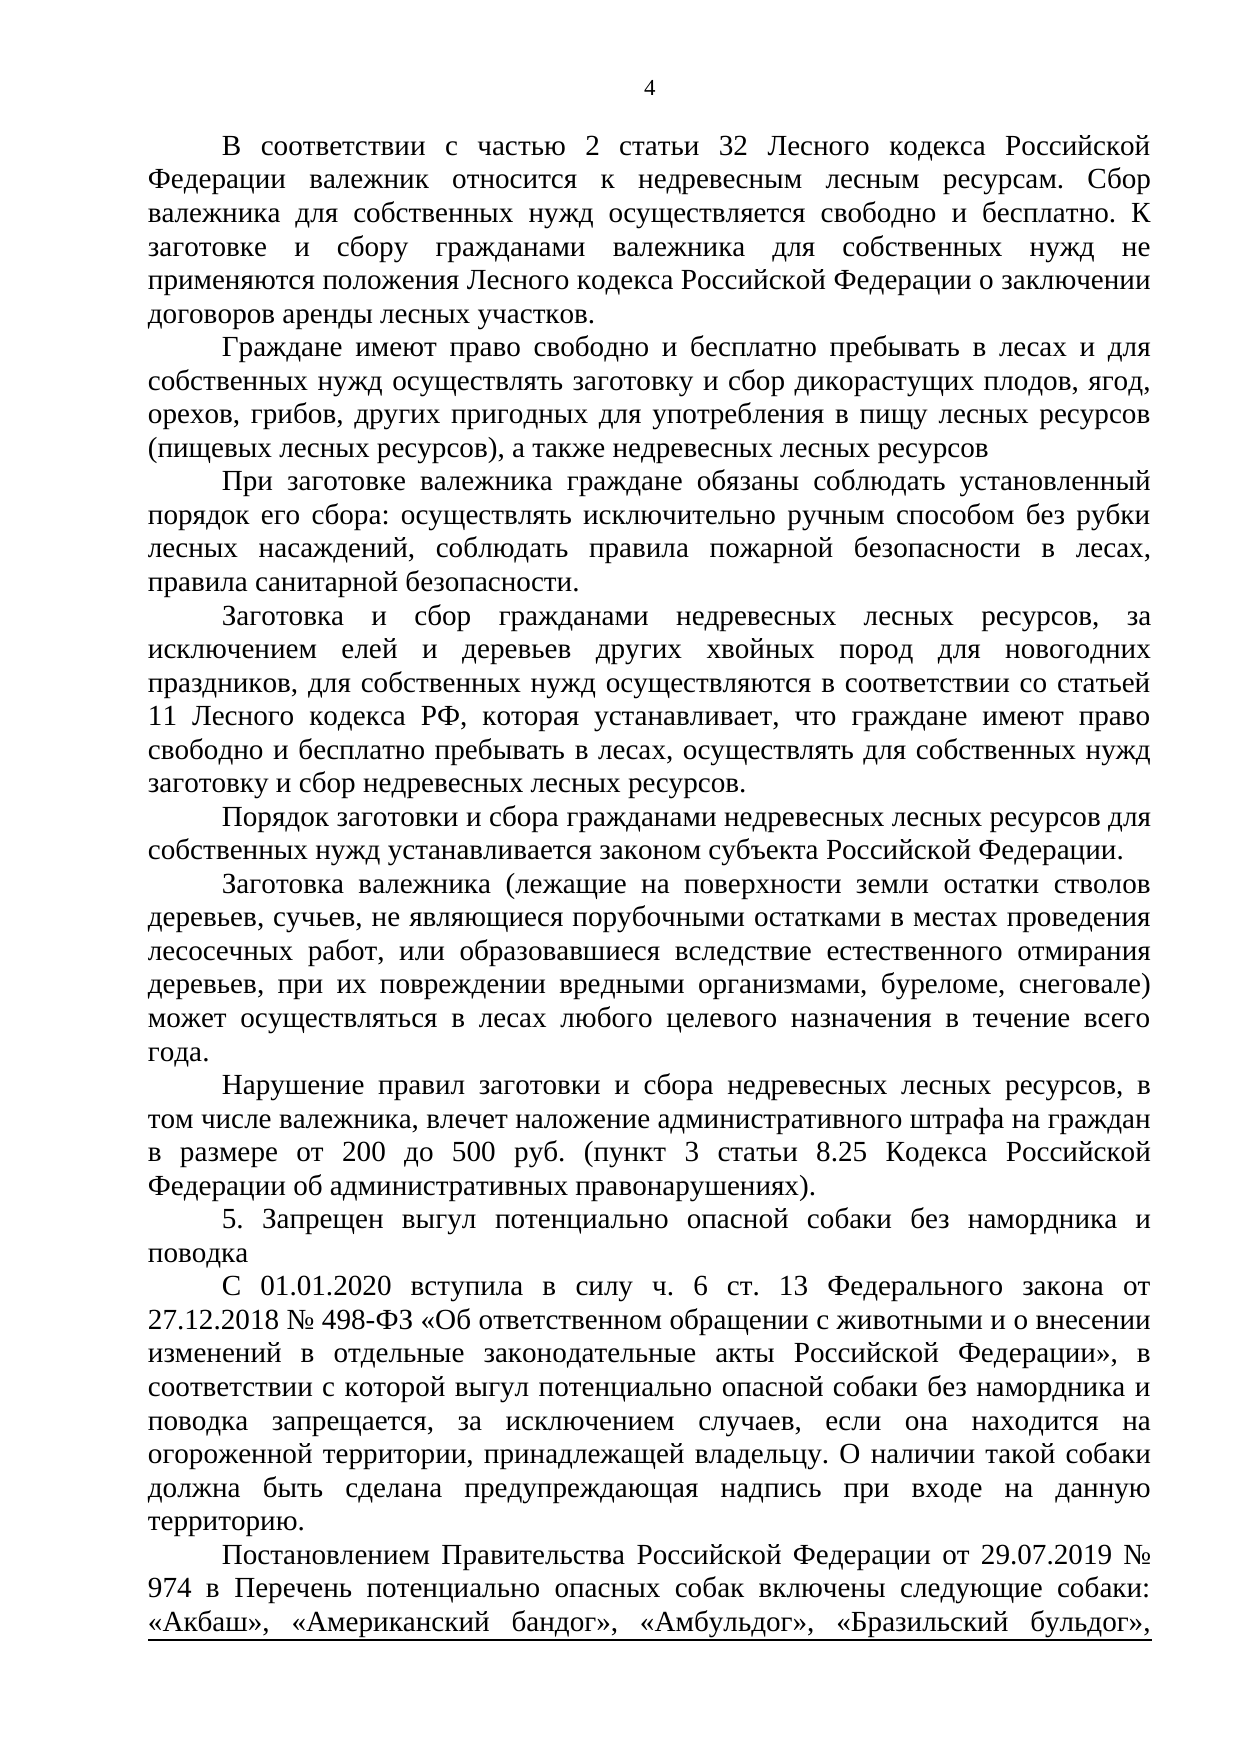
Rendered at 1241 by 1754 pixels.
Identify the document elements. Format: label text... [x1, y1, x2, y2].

text Заготовка и сбор гражданами недревесных лесных ресурсов, за исключением елей и деревьев других хвойных пород для новогодних праздников, для собственных нужд осуществляются в соответствии со статьей 11 Лесного кодекса РФ, которая устанавливает, что граждане имеют право свободно и бесплатно пребывать в лесах, осуществлять для собственных нужд заготовку и сбор недревесных лесных ресурсов. [148, 598, 1152, 799]
text С 01.01.2020 вступила в силу ч. 6 ст. 13 Федерального закона от 27.12.2018 № 498-ФЗ «Об ответственном обращении с животными и о внесении изменений в отдельные законодательные акты Российской Федерации», в соответствии с которой выгул потенциально опасной собаки без намордника и поводка запрещается, за исключением случаев, если она находится на огороженной территории, принадлежащей владельцу. О наличии такой собаки должна быть сделана предупреждающая надпись при входе на данную территорию. [148, 1268, 1152, 1537]
text Заготовка валежника (лежащие на поверхности земли остатки стволов деревьев, сучьев, не являющиеся порубочными остатками в местах проведения лесосечных работ, или образовавшиеся вследствие естественного отмирания деревьев, при их повреждении вредными организмами, буреломе, снеговале) может осуществляться в лесах любого целевого назначения в течение всего года. [148, 866, 1152, 1067]
text Граждане имеют право свободно и бесплатно пребывать в лесах и для собственных нужд осуществлять заготовку и сбор дикорастущих плодов, ягод, орехов, грибов, других пригодных для употребления в пищу лесных ресурсов (пищевых лесных ресурсов), а также недревесных лесных ресурсов [148, 329, 1152, 463]
text 5. Запрещен выгул потенциально опасной собаки без намордника и поводка [148, 1201, 1152, 1268]
text Нарушение правил заготовки и сбора недревесных лесных ресурсов, в том числе валежника, влечет наложение административного штрафа на граждан в размере от 200 до 500 руб. (пункт 3 статьи 8.25 Кодекса Российской Федерации об административных правонарушениях). [148, 1067, 1152, 1201]
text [148, 1537, 1152, 1639]
text Порядок заготовки и сбора гражданами недревесных лесных ресурсов для собственных нужд устанавливается законом субъекта Российской Федерации. [148, 799, 1152, 866]
text В соответствии с частью 2 статьи 32 Лесного кодекса Российской Федерации валежник относится к недревесным лесным ресурсам. Сбор валежника для собственных нужд осуществляется свободно и бесплатно. К заготовке и сбору гражданами валежника для собственных нужд не применяются положения Лесного кодекса Российской Федерации о заключении договоров аренды лесных участков. [148, 128, 1152, 329]
text При заготовке валежника граждане обязаны соблюдать установленный порядок его сбора: осуществлять исключительно ручным способом без рубки лесных насаждений, соблюдать правила пожарной безопасности в лесах, правила санитарной безопасности. [148, 463, 1152, 598]
